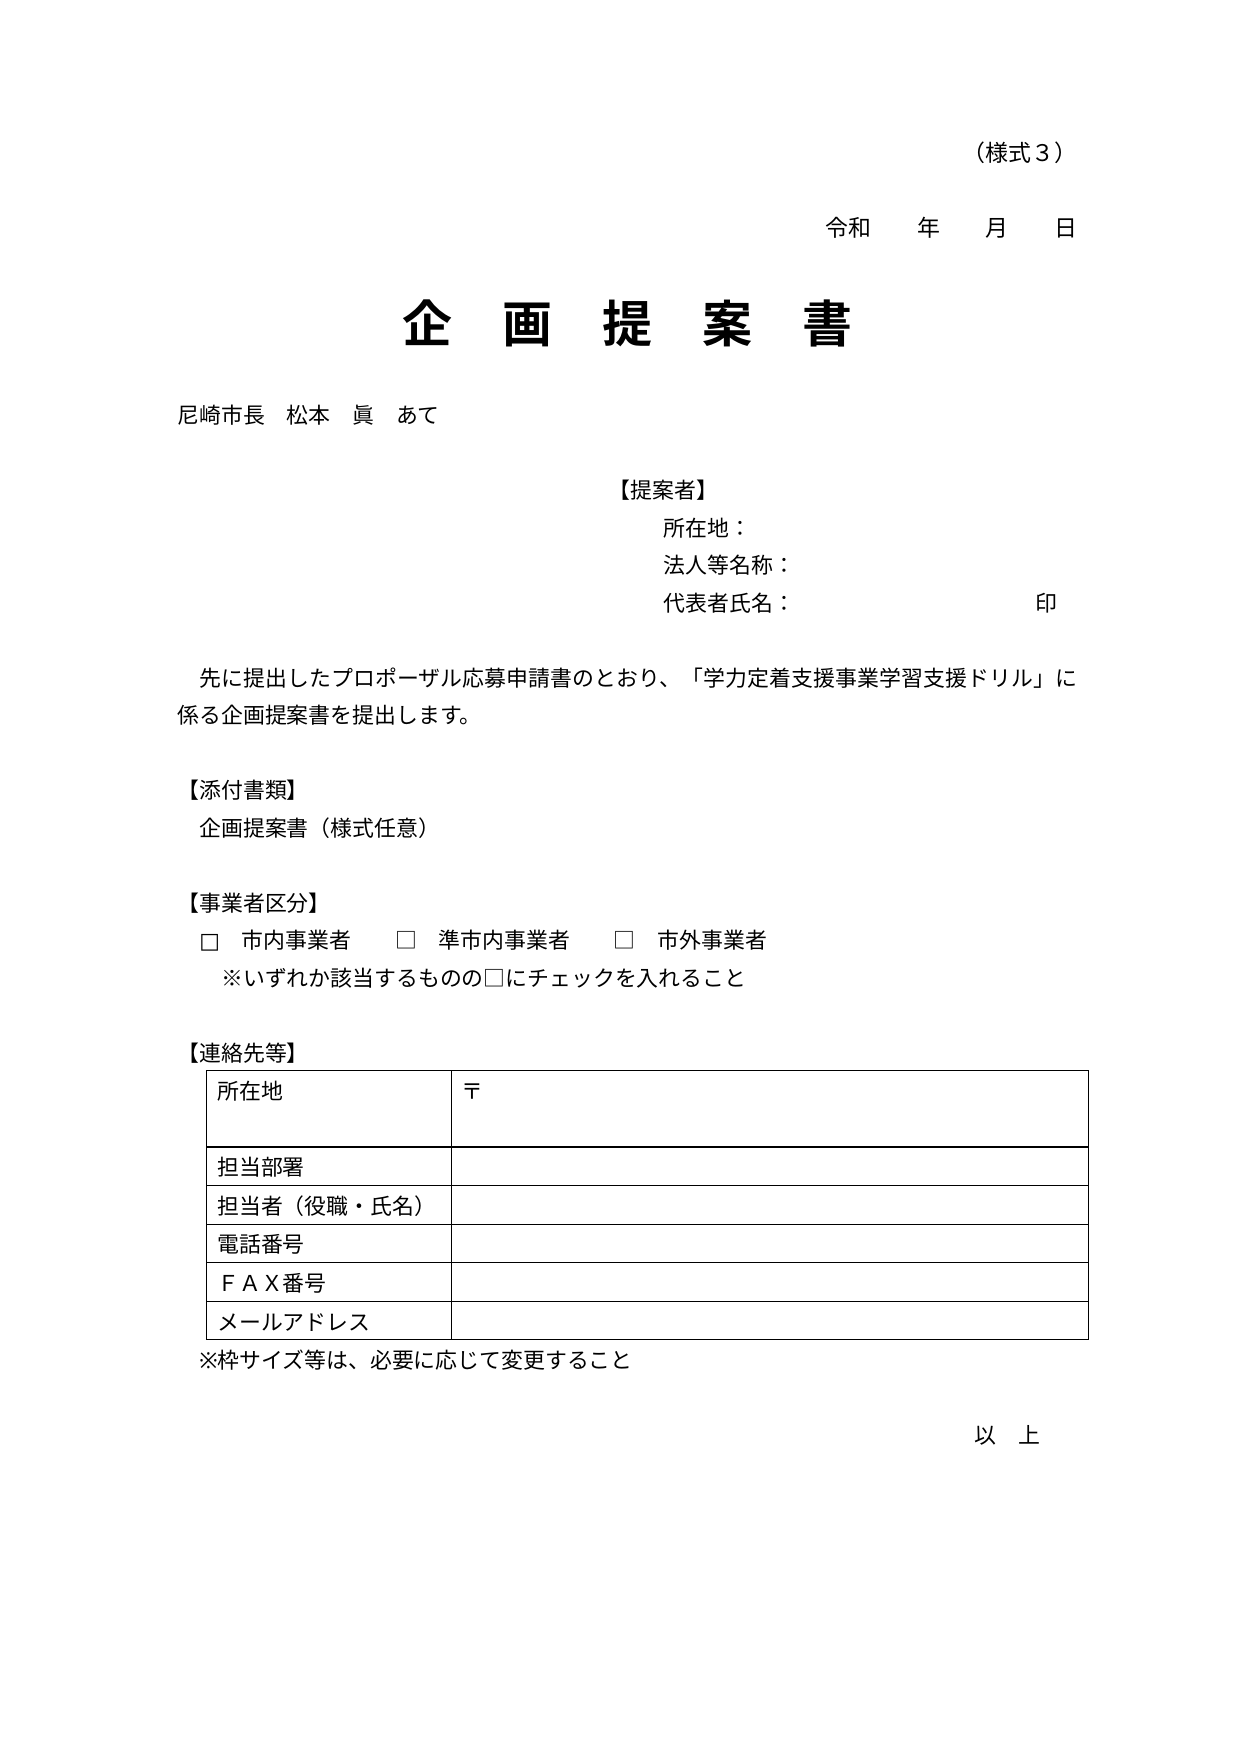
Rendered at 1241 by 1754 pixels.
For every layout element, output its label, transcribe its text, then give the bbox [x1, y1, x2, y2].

table_cell [452, 1302, 1088, 1339]
text 【添付書類】 [177, 770, 1077, 808]
table_cell 担当部署 [207, 1148, 451, 1185]
table_cell 電話番号 [207, 1225, 451, 1262]
text 【事業者区分】 [177, 883, 1077, 920]
text 尼崎市長 松本 眞 あて [177, 395, 1077, 433]
text 【提案者】 [608, 470, 1063, 508]
table_header 所在地 [207, 1071, 451, 1146]
table_cell 担当者（役職・氏名） [207, 1186, 451, 1223]
table_cell メールアドレス [207, 1302, 451, 1339]
text 企画提案書（様式任意） [177, 808, 1077, 845]
text （様式３） [177, 133, 1077, 170]
text ※いずれか該当するものの□にチェックを入れること [199, 958, 1077, 995]
text 令和 年 月 日 [177, 208, 1077, 245]
text 先に提出したプロポーザル応募申請書のとおり、「学力定着支援事業学習支援ドリル」に係る企画提案書を提出します。 [177, 658, 1077, 733]
table_cell ＦＡＸ番号 [207, 1263, 451, 1301]
table_cell [452, 1186, 1088, 1223]
table_cell [452, 1263, 1088, 1301]
text 代表者氏名： 印 [646, 583, 1063, 620]
text 法人等名称： [646, 545, 1063, 583]
text 【連絡先等】 [177, 1033, 1077, 1070]
text 以 上 [177, 1415, 1040, 1453]
table_cell [452, 1148, 1088, 1185]
text 所在地： [646, 508, 1063, 545]
text ※枠サイズ等は、必要に応じて変更すること [177, 1340, 986, 1378]
table_cell [452, 1225, 1088, 1262]
table_header 〒 [452, 1071, 1088, 1146]
text □ 市内事業者 □ 準市内事業者 □ 市外事業者 [177, 920, 1077, 958]
text 企 画 提 案 書 [177, 283, 1077, 358]
